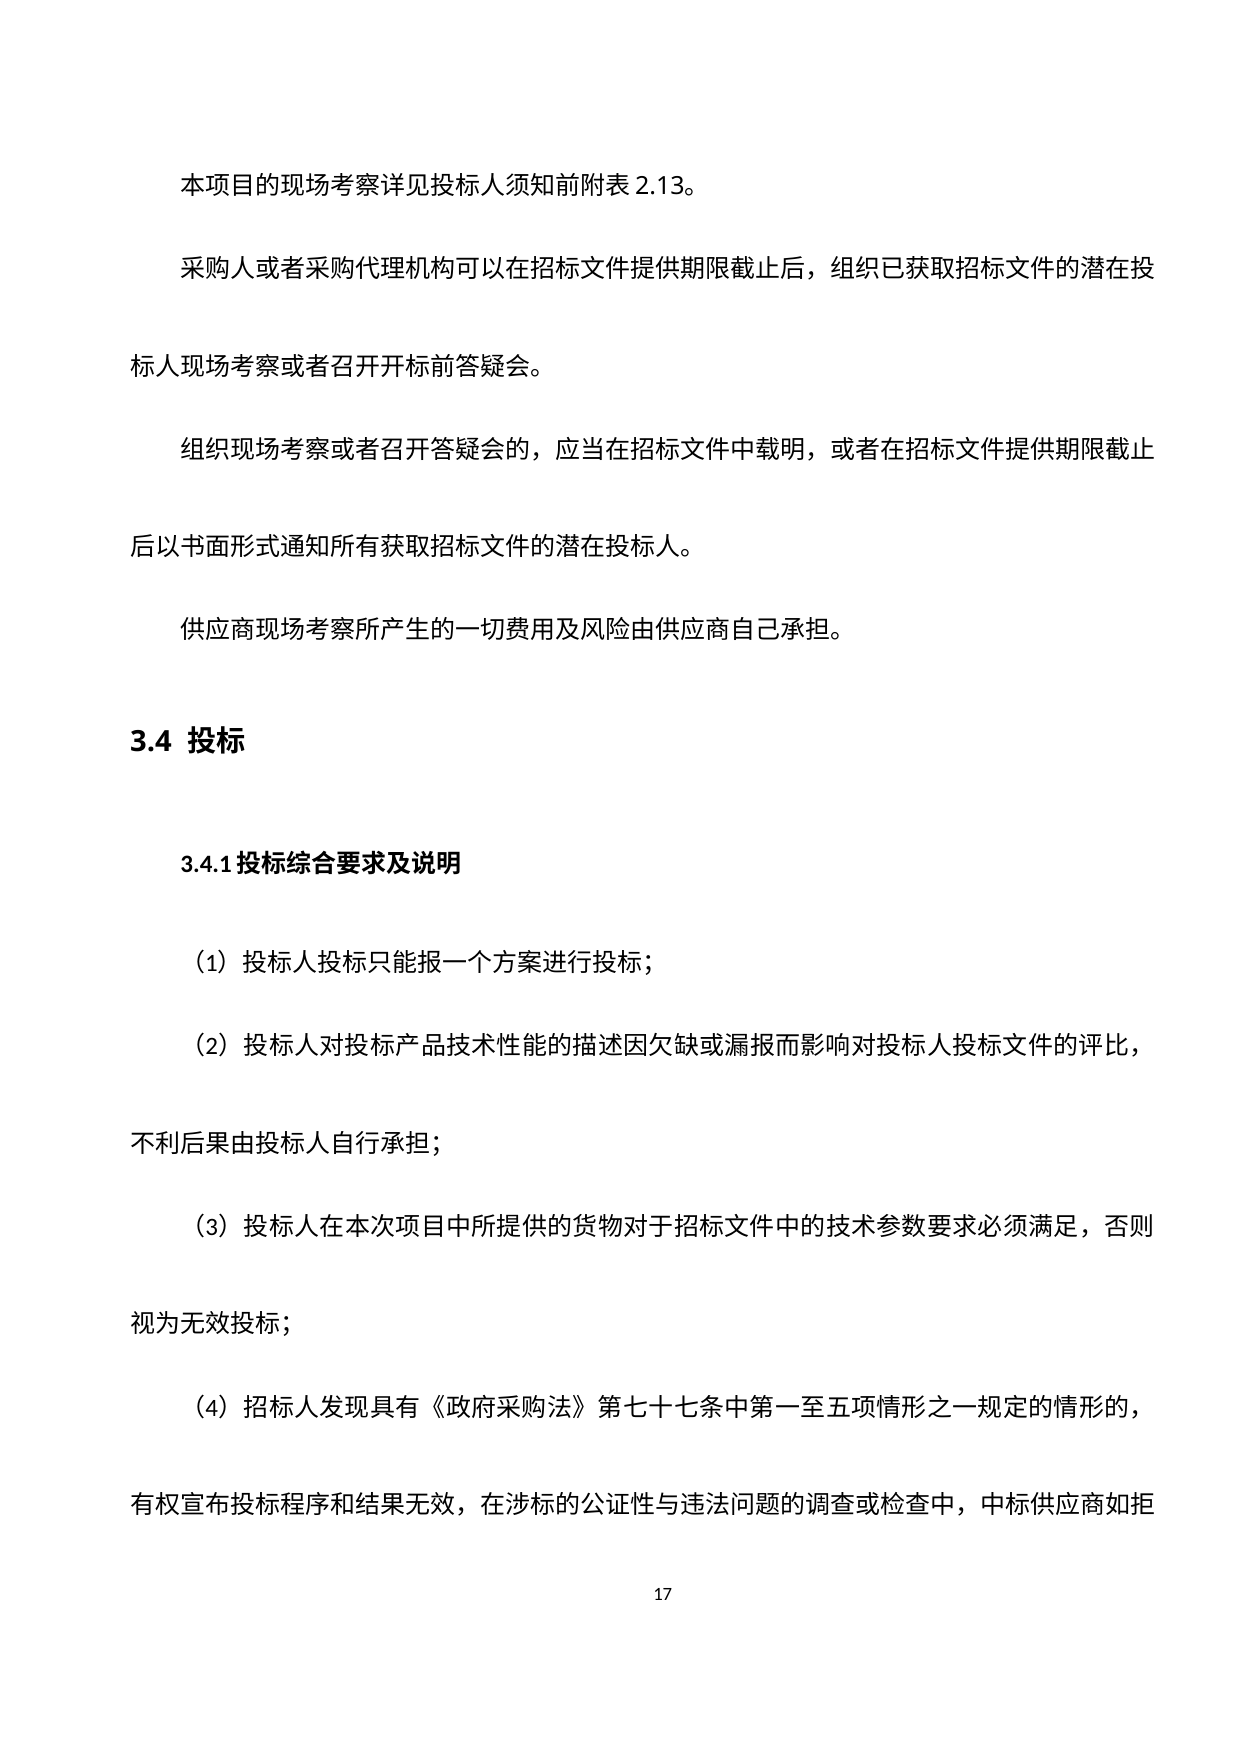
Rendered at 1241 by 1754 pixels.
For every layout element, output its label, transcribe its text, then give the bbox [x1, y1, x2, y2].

text （2）投标人对投标产品技术性能的描述因欠缺或漏报而影响对投标人投标文件的评比，不利后果由投标人自行承担； [130, 1011, 1157, 1174]
text 采购人或者采购代理机构可以在招标文件提供期限截止后，组织已获取招标文件的潜在投标人现场考察或者召开开标前答疑会。 [130, 234, 1157, 397]
subtitle 3.4.1投标综合要求及说明 [130, 829, 1157, 894]
text 本项目的现场考察详见投标人须知前附表2.13。 [130, 151, 1157, 216]
subtitle 3.4 投标 [130, 706, 1157, 771]
text 组织现场考察或者召开答疑会的，应当在招标文件中载明，或者在招标文件提供期限截止后以书面形式通知所有获取招标文件的潜在投标人。 [130, 415, 1157, 577]
text （1）投标人投标只能报一个方案进行投标； [130, 928, 1157, 993]
text （3）投标人在本次项目中所提供的货物对于招标文件中的技术参数要求必须满足，否则视为无效投标； [130, 1192, 1157, 1354]
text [130, 1373, 1157, 1535]
text 供应商现场考察所产生的一切费用及风险由供应商自己承担。 [130, 596, 1157, 661]
